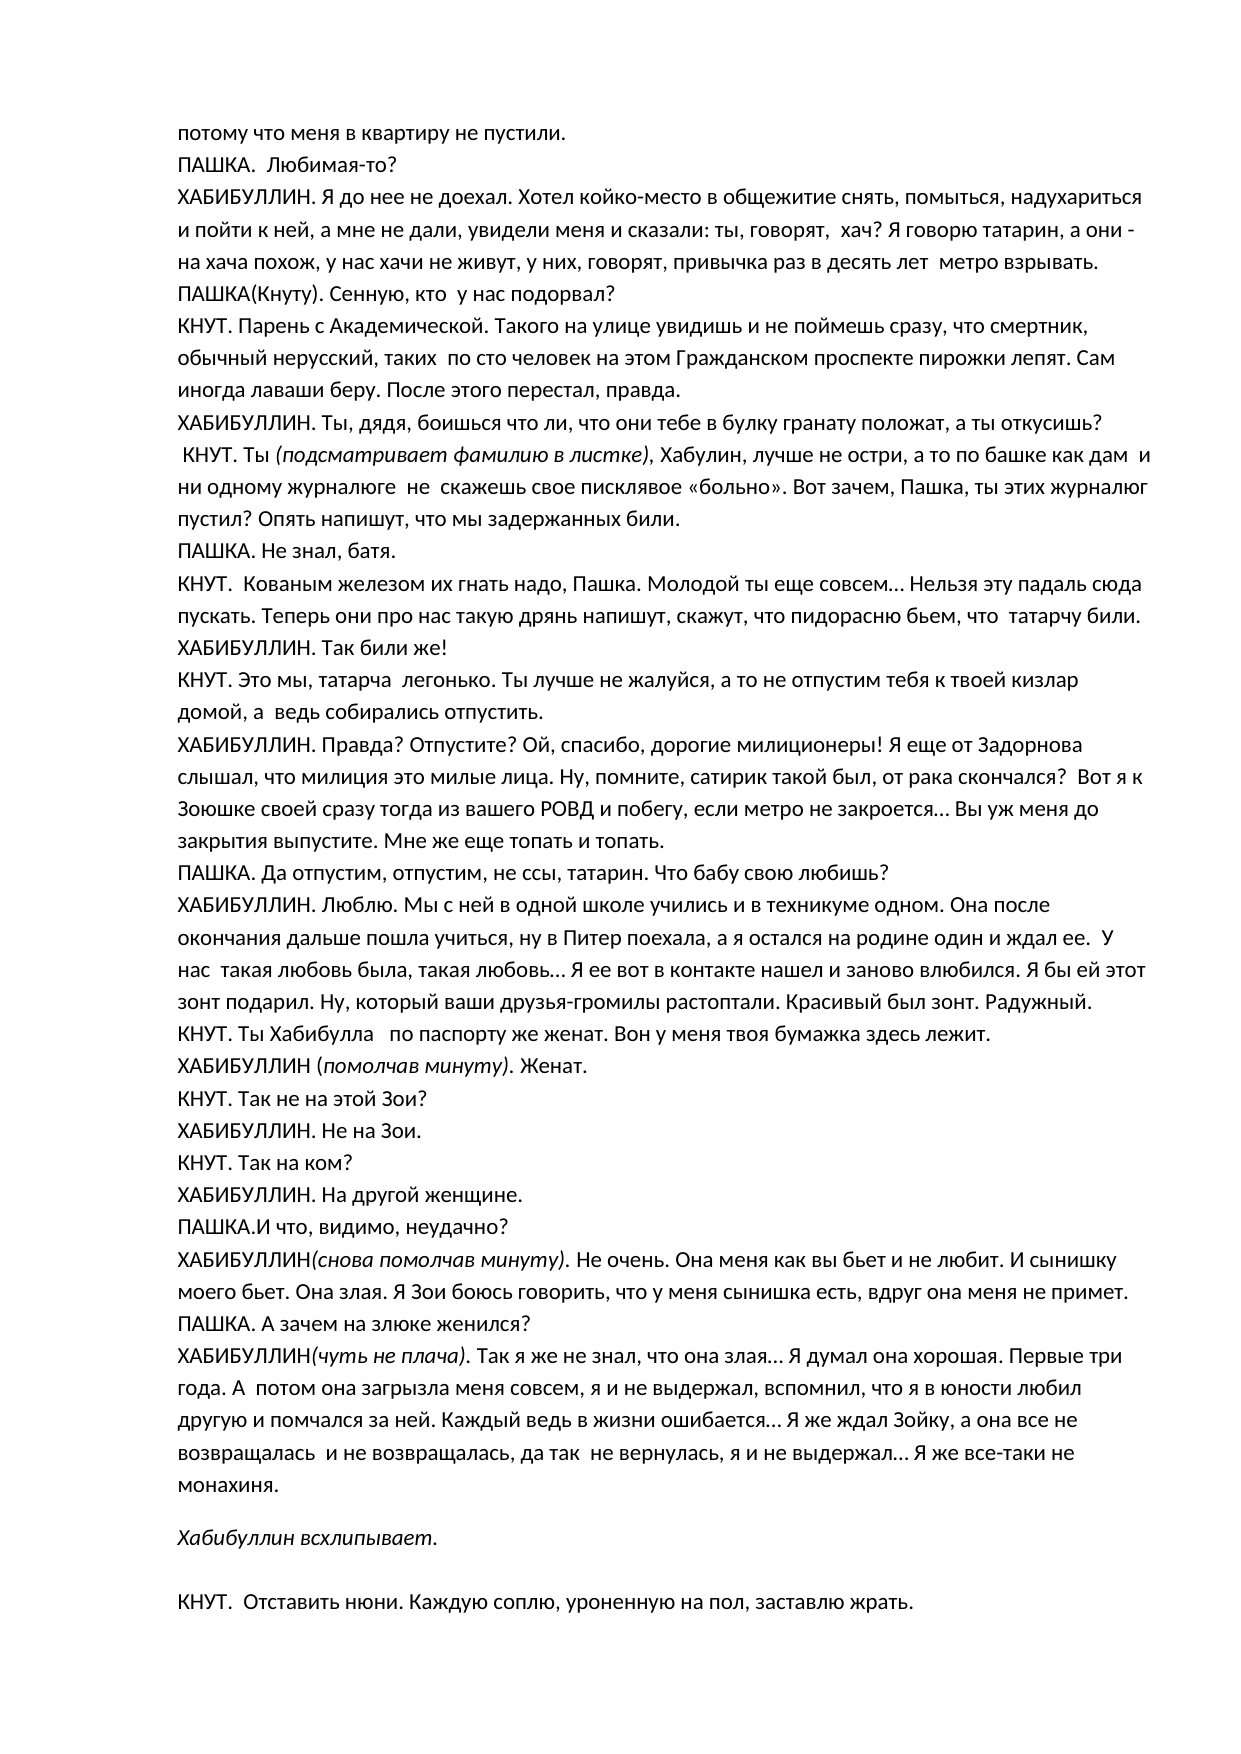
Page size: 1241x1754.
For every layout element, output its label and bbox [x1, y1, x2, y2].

text [177, 118, 1152, 1498]
text [177, 1523, 1152, 1615]
